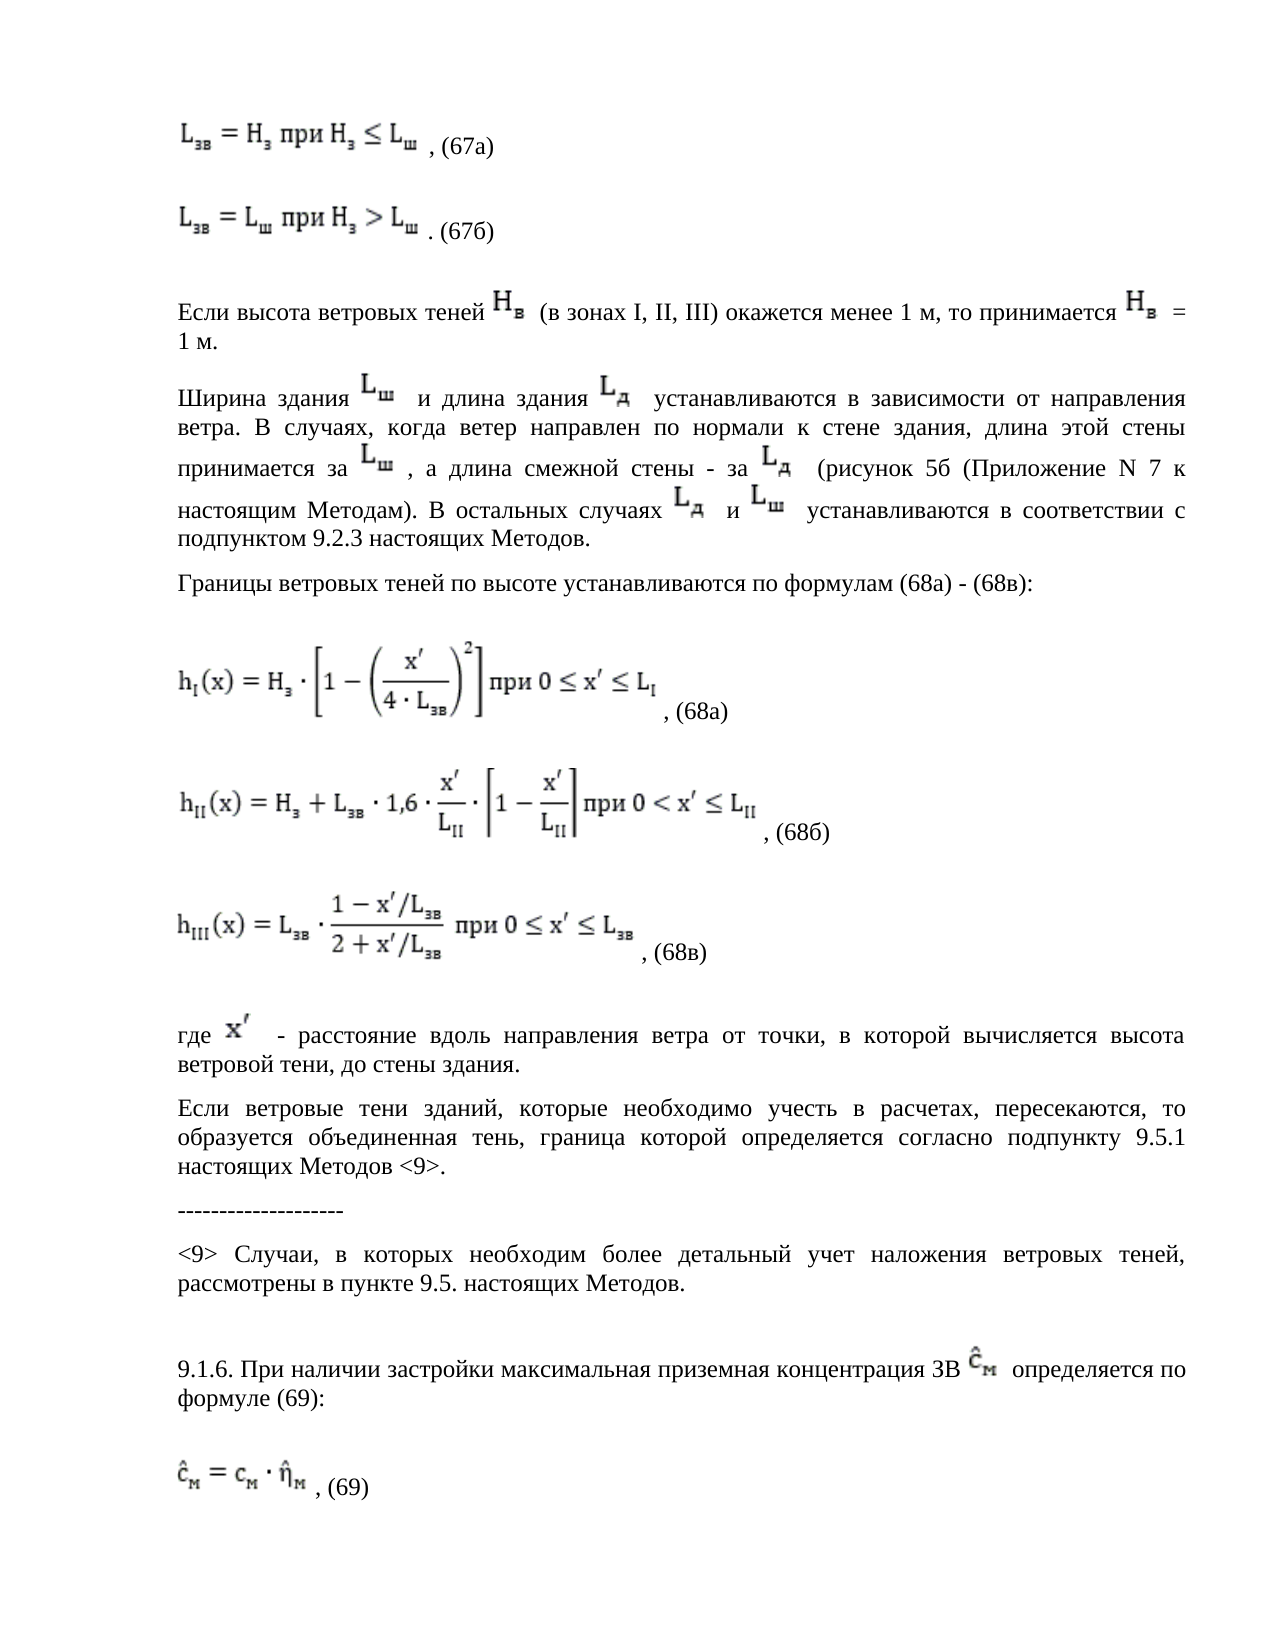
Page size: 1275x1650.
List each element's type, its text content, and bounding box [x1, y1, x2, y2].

text Если высота ветровых теней (в зонах I, II, III) окажется менее 1 м, то принимается = 1 м. [177, 289, 1186, 355]
picture [673, 483, 705, 518]
picture [1125, 289, 1158, 321]
text , (67а) [177, 118, 1186, 159]
picture [177, 641, 657, 719]
picture [360, 370, 395, 407]
text Границы ветровых теней по высоте устанавливаются по формулам (68а) - (68в): [177, 568, 1186, 597]
picture [761, 442, 793, 477]
picture [360, 440, 395, 477]
picture [750, 482, 786, 518]
picture [492, 289, 525, 321]
picture [177, 118, 423, 154]
picture [224, 1010, 251, 1044]
text -------------------- [177, 1195, 1186, 1224]
text где - расстояние вдоль направления ветра от точки, в которой вычисляется высота ветровой тени, до стены здания. [177, 1011, 1186, 1078]
picture [968, 1341, 999, 1378]
text . (67б) [177, 204, 1186, 245]
text 9.1.6. При наличии застройки максимальная приземная концентрация ЗВ определяется по формуле (69): [177, 1341, 1186, 1411]
text <9> Случаи, в которых необходим более детальный учет наложения ветровых теней, рассмотрены в пункте 9.5. настоящих Методов. [177, 1239, 1186, 1297]
text Ширина здания и длина здания устанавливаются в зависимости от направления ветра. В случаях, когда ветер направлен по нормали к стене здания, длина этой стены принимается за , а длина смежной стены - за (рисунок 5б (Приложение N 7 к настоящим Методам). В остальных случаях и устанавливаются в соответствии с подпунктом 9.2.3 настоящих Методов. [177, 371, 1186, 552]
picture [177, 1455, 309, 1495]
picture [177, 203, 421, 240]
picture [177, 890, 635, 961]
picture [600, 372, 632, 407]
picture [177, 768, 757, 841]
text , (69) [177, 1456, 1186, 1500]
text Если ветровые тени зданий, которые необходимо учесть в расчетах, пересекаются, то образуется объединенная тень, граница которой определяется согласно подпункту 9.5.1 настоящих Методов <9>. [177, 1093, 1186, 1179]
